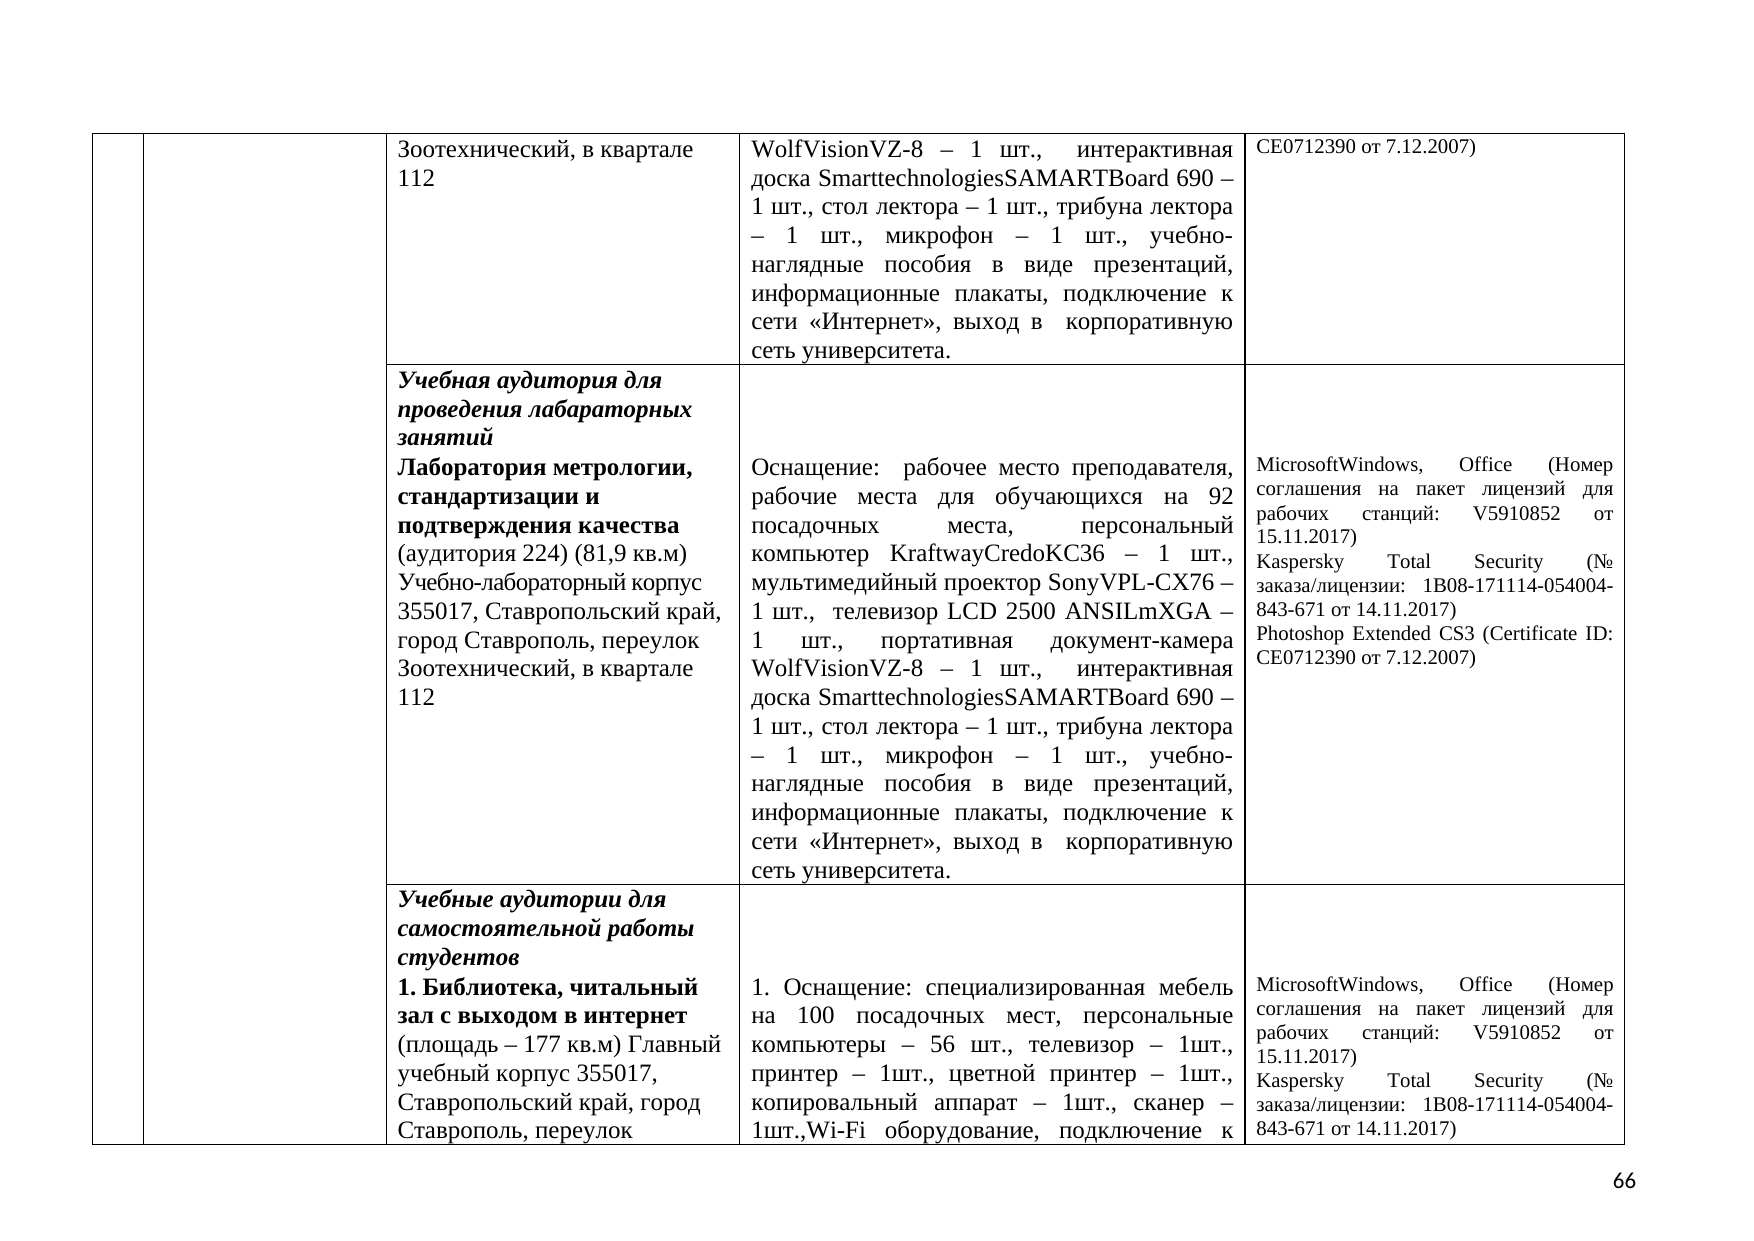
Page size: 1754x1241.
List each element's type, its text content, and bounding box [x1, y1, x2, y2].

table_cell [740, 885, 1244, 971]
table_cell [1246, 885, 1624, 971]
table_cell Учебная аудитория для проведения лабараторных занятий [387, 365, 739, 451]
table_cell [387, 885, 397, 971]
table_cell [387, 971, 739, 1144]
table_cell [1246, 134, 1624, 364]
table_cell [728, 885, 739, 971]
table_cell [740, 971, 1244, 1144]
table_cell [740, 365, 1244, 451]
table_cell [1246, 365, 1624, 451]
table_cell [1246, 971, 1624, 1144]
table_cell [740, 134, 1244, 364]
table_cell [387, 134, 739, 364]
